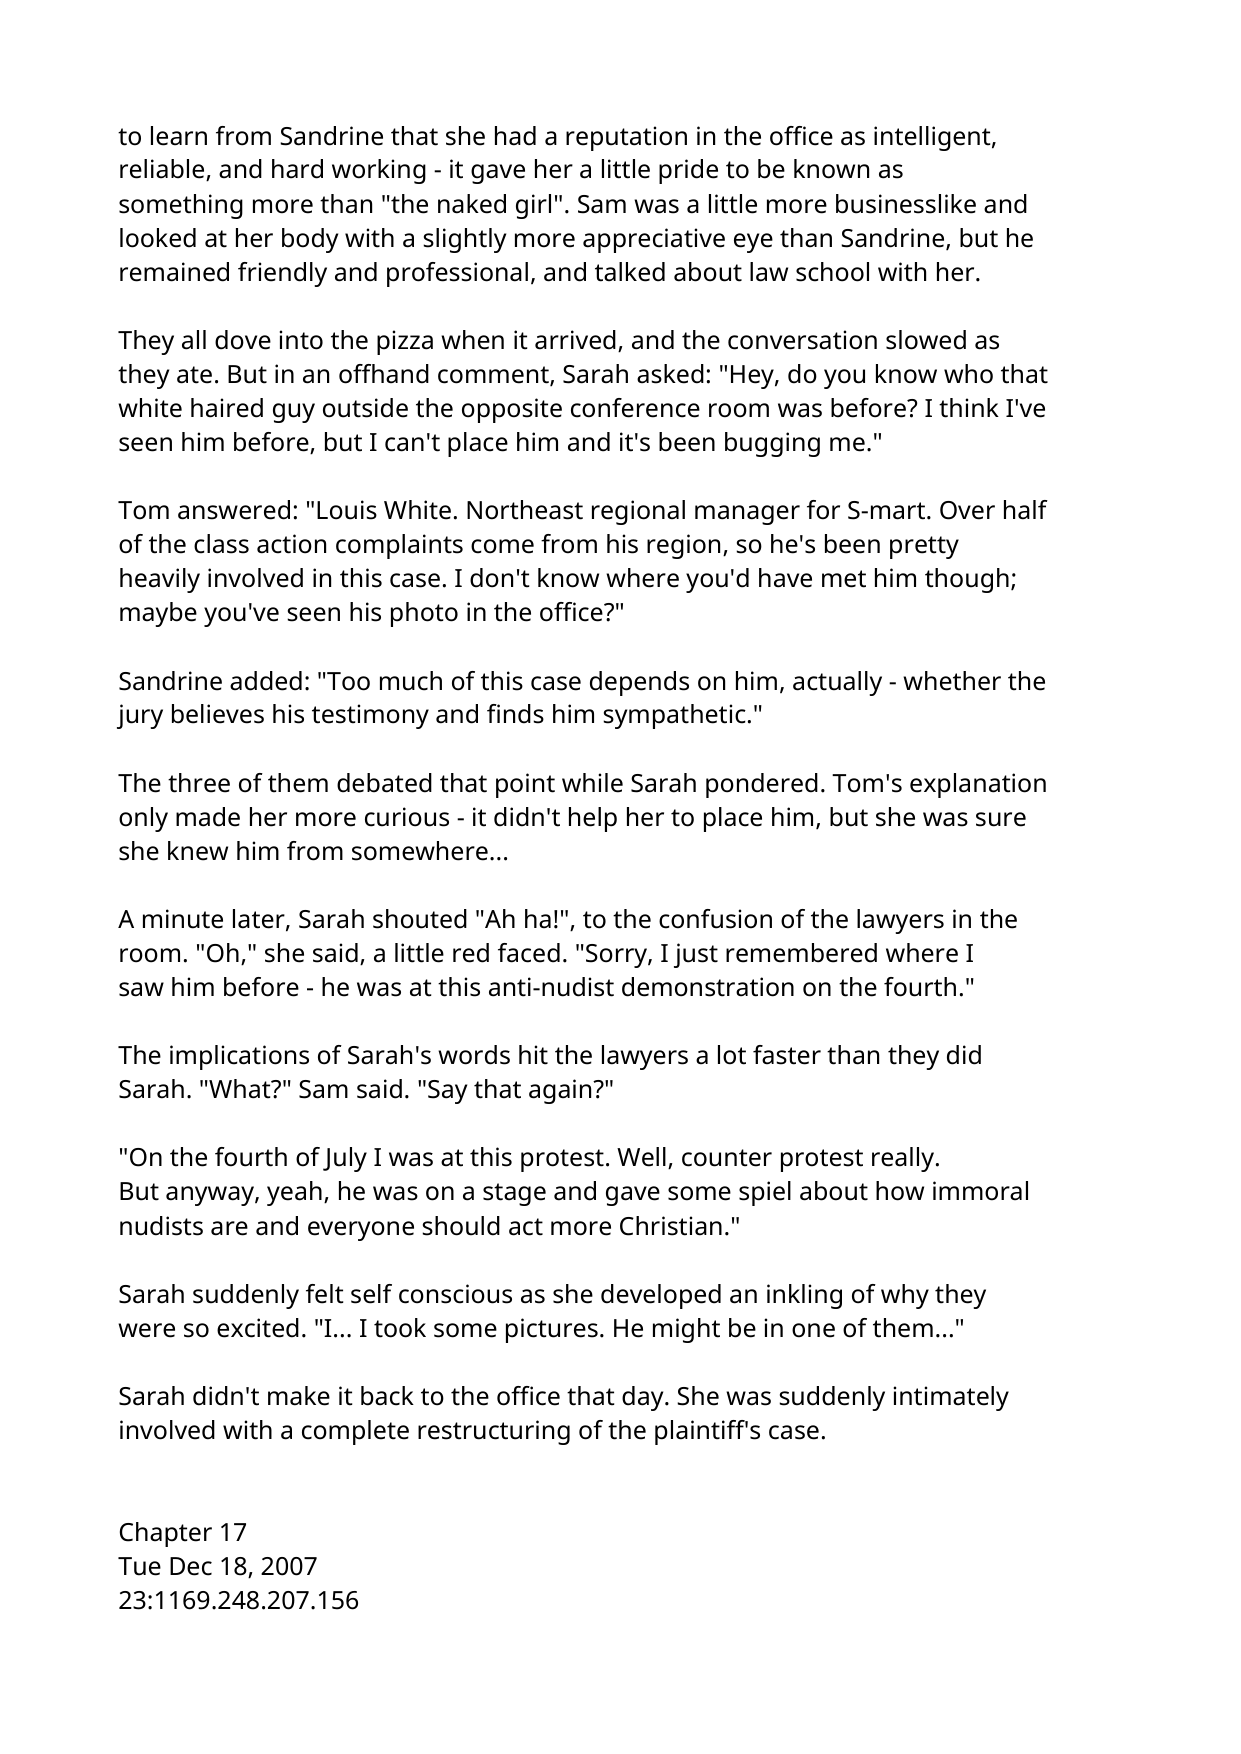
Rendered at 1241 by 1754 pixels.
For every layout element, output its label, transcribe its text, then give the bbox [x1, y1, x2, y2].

text jury believes his testimony and finds him sympathetic." [118, 697, 1122, 731]
text A minute later, Sarah shouted "Ah ha!", to the confusion of the lawyers in the [118, 902, 1122, 936]
text Sandrine added: "Too much of this case depends on him, actually - whether the [118, 663, 1122, 697]
text of the class action complaints come from his region, so he's been pretty [118, 527, 1122, 561]
text Sarah didn't make it back to the office that day. She was suddenly intimately [118, 1378, 1122, 1412]
text they ate. But in an offhand comment, Sarah asked: "Hey, do you know who that [118, 357, 1122, 391]
text remained friendly and professional, and talked about law school with her. [118, 254, 1122, 288]
text looked at her body with a slightly more appreciative eye than Sandrine, but he [118, 220, 1122, 254]
text saw him before - he was at this anti-nudist demonstration on the fourth." [118, 970, 1122, 1004]
text reliable, and hard working - it gave her a little pride to be known as [118, 152, 1122, 186]
text Chapter 17 [118, 1515, 1122, 1549]
text room. "Oh," she said, a little red faced. "Sorry, I just remembered where I [118, 936, 1122, 970]
text Tom answered: "Louis White. Northeast regional manager for S-mart. Over half [118, 493, 1122, 527]
text something more than "the naked girl". Sam was a little more businesslike and [118, 186, 1122, 220]
text to learn from Sandrine that she had a reputation in the office as intelligent, [118, 118, 1122, 152]
text were so excited. "I... I took some pictures. He might be in one of them..." [118, 1310, 1122, 1344]
text The three of them debated that point while Sarah pondered. Tom's explanation [118, 765, 1122, 799]
text The implications of Sarah's words hit the lawyers a lot faster than they did [118, 1038, 1122, 1072]
text seen him before, but I can't place him and it's been bugging me." [118, 425, 1122, 459]
text maybe you've seen his photo in the office?" [118, 595, 1122, 629]
text "On the fourth of July I was at this protest. Well, counter protest really. [118, 1140, 1122, 1174]
text They all dove into the pizza when it arrived, and the conversation slowed as [118, 322, 1122, 357]
text Sarah. "What?" Sam said. "Say that again?" [118, 1072, 1122, 1106]
text white haired guy outside the opposite conference room was before? I think I've [118, 391, 1122, 425]
text only made her more curious - it didn't help her to place him, but she was sure [118, 799, 1122, 833]
text heavily involved in this case. I don't know where you'd have met him though; [118, 561, 1122, 595]
text Tue Dec 18, 2007 [118, 1549, 1122, 1583]
text involved with a complete restructuring of the plaintiff's case. [118, 1412, 1122, 1447]
text 23:1169.248.207.156 [118, 1583, 1122, 1617]
text Sarah suddenly felt self conscious as she developed an inkling of why they [118, 1276, 1122, 1310]
text she knew him from somewhere... [118, 833, 1122, 867]
text But anyway, yeah, he was on a stage and gave some spiel about how immoral [118, 1174, 1122, 1208]
text nudists are and everyone should act more Christian." [118, 1208, 1122, 1242]
